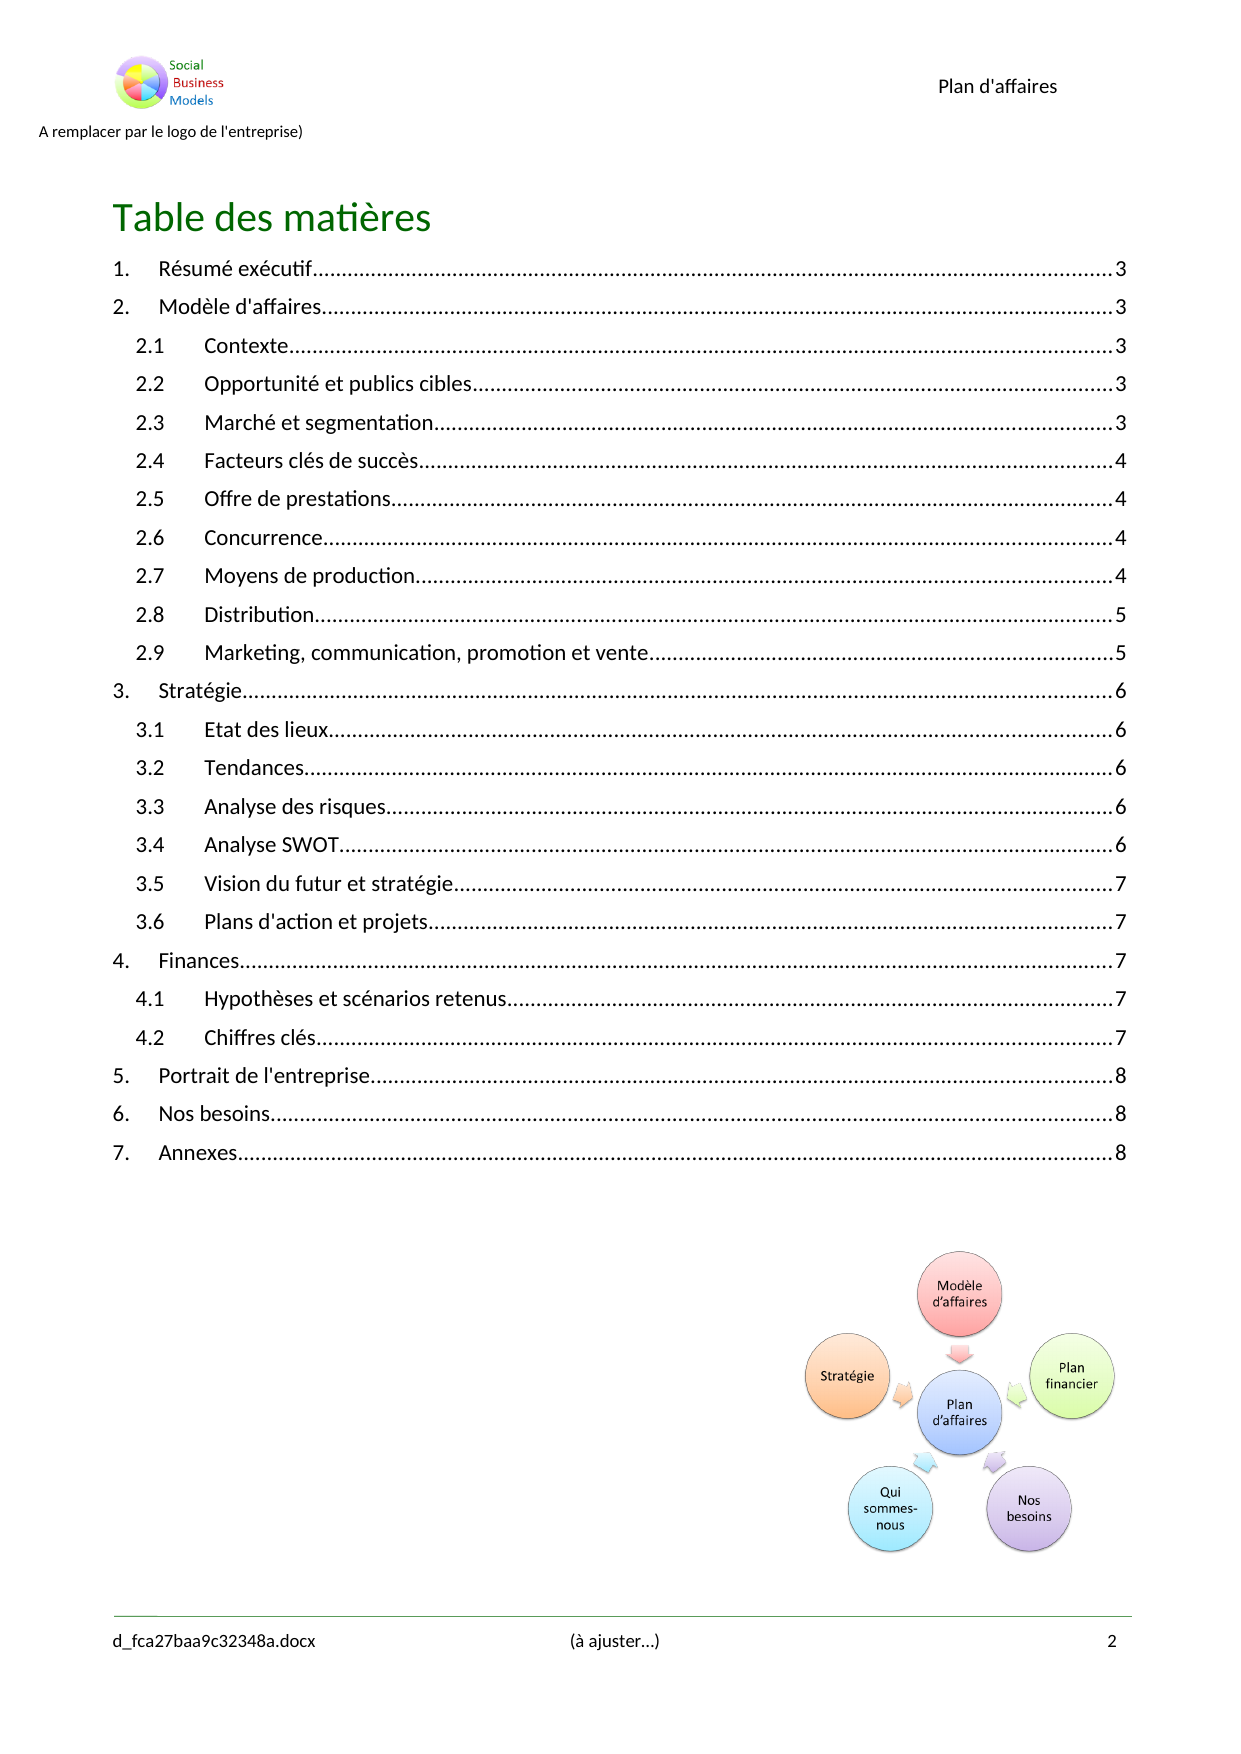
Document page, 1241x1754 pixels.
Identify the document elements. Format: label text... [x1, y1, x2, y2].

text 3.5 Vision du futur et stratégie 7 [135, 869, 1128, 897]
text 3.6 Plans d'action et projets 7 [135, 907, 1128, 935]
picture [736, 1250, 1183, 1556]
text 3.4 Analyse SWOT 6 [135, 830, 1128, 858]
text 2.4 Facteurs clés de succès 4 [135, 446, 1128, 474]
text 4.1 Hypothèses et scénarios retenus 7 [135, 984, 1128, 1012]
text 7. Annexes 8 [112, 1138, 1128, 1166]
text 3.1 Etat des lieux 6 [135, 715, 1128, 743]
text 1. Résumé exécutif 3 [112, 254, 1128, 282]
text Table des matières [112, 191, 1128, 241]
text 3. Stratégie 6 [112, 677, 1128, 705]
text 2. Modèle d'affaires 3 [112, 292, 1128, 320]
text 2.8 Distribution 5 [135, 600, 1128, 628]
text 2.6 Concurrence 4 [135, 523, 1128, 551]
text 5. Portrait de l'entreprise 8 [112, 1061, 1128, 1089]
text 2.2 Opportunité et publics cibles 3 [135, 369, 1128, 397]
text 3.3 Analyse des risques 6 [135, 792, 1128, 820]
text 2.9 Marketing, communication, promotion et vente 5 [135, 638, 1128, 666]
text 3.2 Tendances 6 [135, 753, 1128, 782]
text 4. Finances 7 [112, 946, 1128, 974]
text 6. Nos besoins 8 [112, 1099, 1128, 1127]
text 4.2 Chiffres clés 7 [135, 1023, 1128, 1051]
text 2.5 Offre de prestations 4 [135, 484, 1128, 512]
picture [114, 51, 240, 114]
text 2.1 Contexte 3 [135, 331, 1128, 359]
text 2.7 Moyens de production 4 [135, 561, 1128, 589]
text 2.3 Marché et segmentation 3 [135, 408, 1128, 436]
